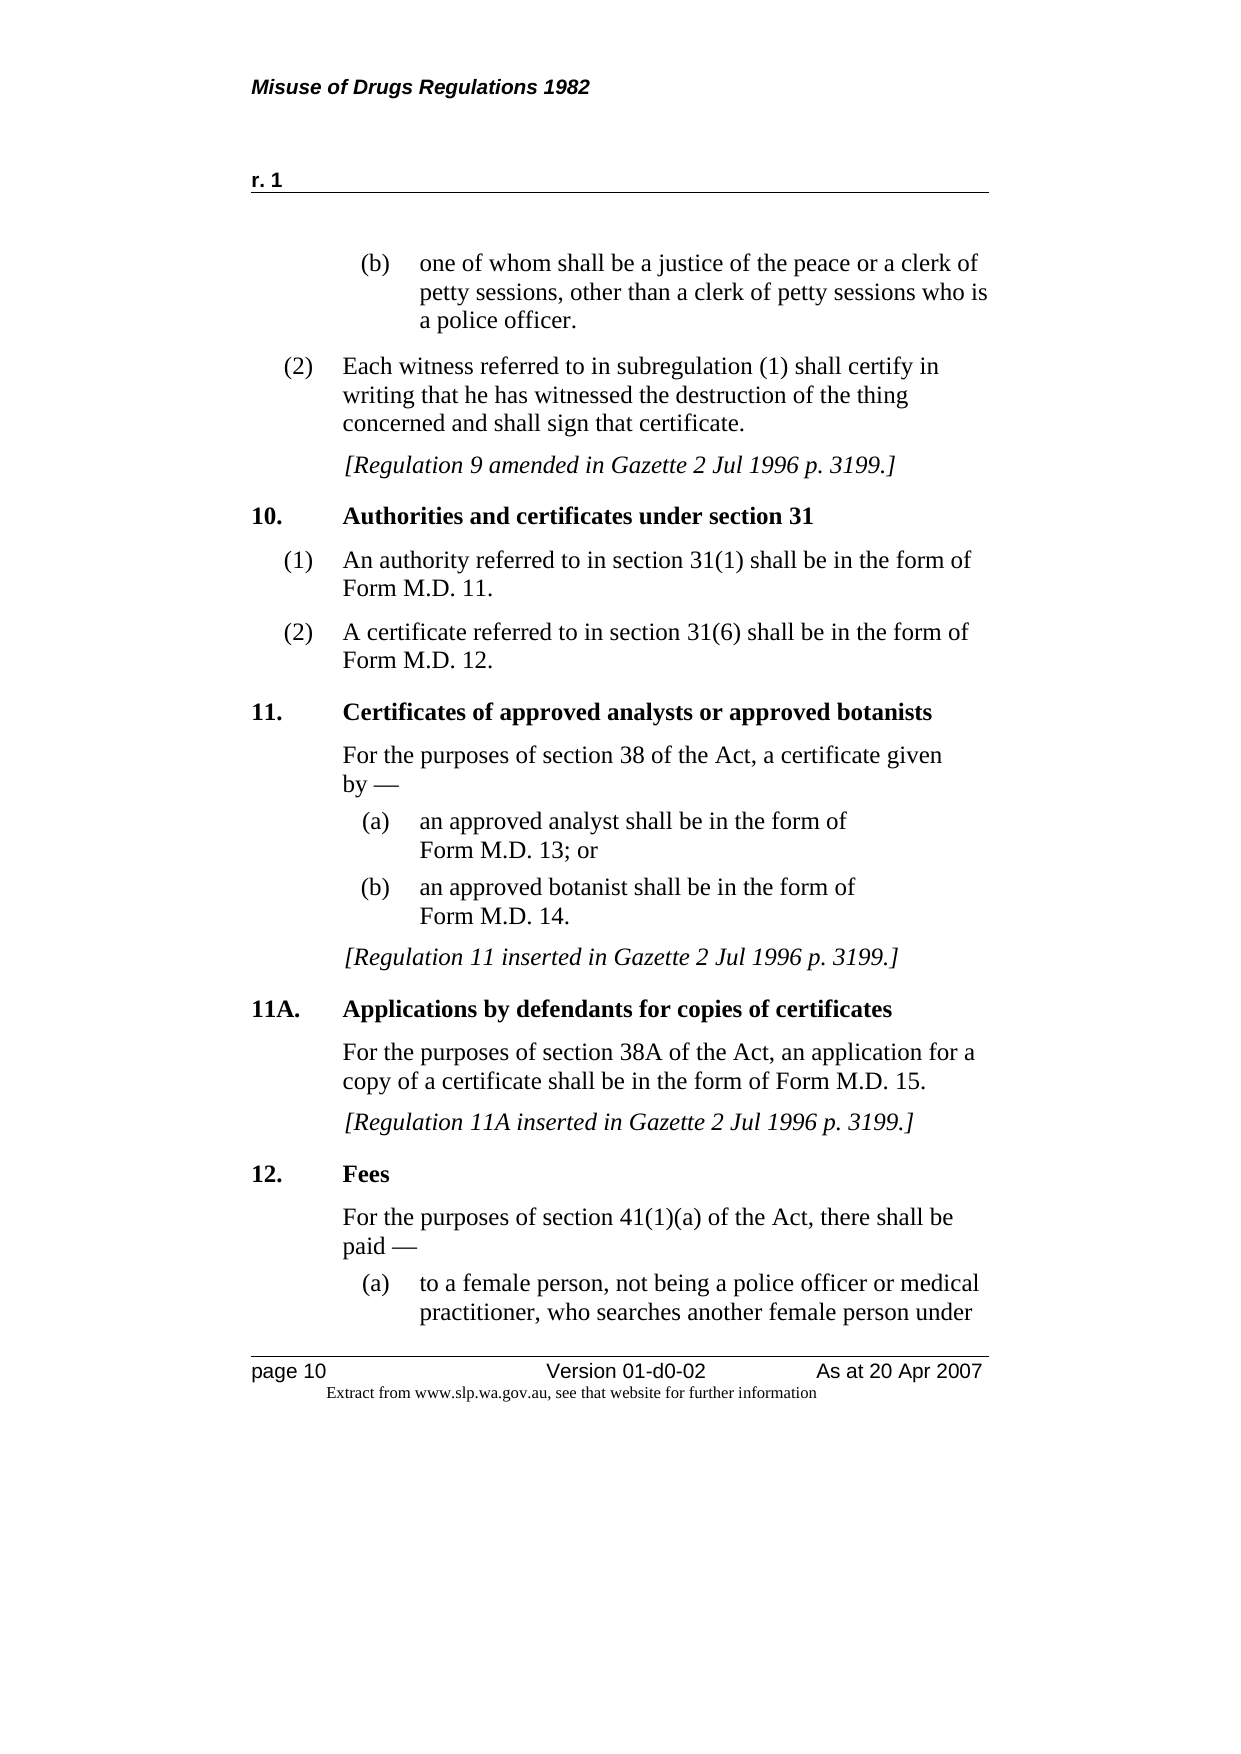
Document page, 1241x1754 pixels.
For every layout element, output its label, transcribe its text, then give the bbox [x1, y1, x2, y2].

text [Regulation 11 inserted in Gazette 2 Jul 1996 p. 3199.] [251, 942, 989, 971]
text [Regulation 9 amended in Gazette 2 Jul 1996 p. 3199.] [251, 450, 989, 478]
subtitle 11A. Applications by defendants for copies of certificates [251, 994, 989, 1023]
subtitle 10. Authorities and certificates under section 31 [251, 501, 989, 530]
text (2) Each witness referred to in subregulation (1) shall certify in writing that he has witnessed the destruction of the thing concerned and shall sign that certificate. [251, 351, 989, 437]
text (2) A certificate referred to in section 31(6) shall be in the form of Form M.D. 12. [251, 617, 989, 674]
text (b) one of whom shall be a justice of the peace or a clerk of petty sessions, other than a clerk of petty sessions who is a police officer. [251, 248, 989, 334]
subtitle 12. Fees [251, 1159, 989, 1188]
text For the purposes of section 41(1)(a) of the Act, there shall be paid — [251, 1202, 989, 1260]
text For the purposes of section 38 of the Act, a certificate given by — [251, 741, 989, 798]
text (1) An authority referred to in section 31(1) shall be in the form of Form M.D. 11. [251, 545, 989, 602]
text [251, 1268, 989, 1326]
text (a) an approved analyst shall be in the form of Form M.D. 13; or [251, 806, 989, 864]
text [Regulation 11A inserted in Gazette 2 Jul 1996 p. 3199.] [251, 1107, 989, 1136]
text For the purposes of section 38A of the Act, an application for a copy of a certificate shall be in the form of Form M.D. 15. [251, 1037, 989, 1095]
text (b) an approved botanist shall be in the form of Form M.D. 14. [251, 872, 989, 930]
subtitle 11. Certificates of approved analysts or approved botanists [251, 697, 989, 726]
